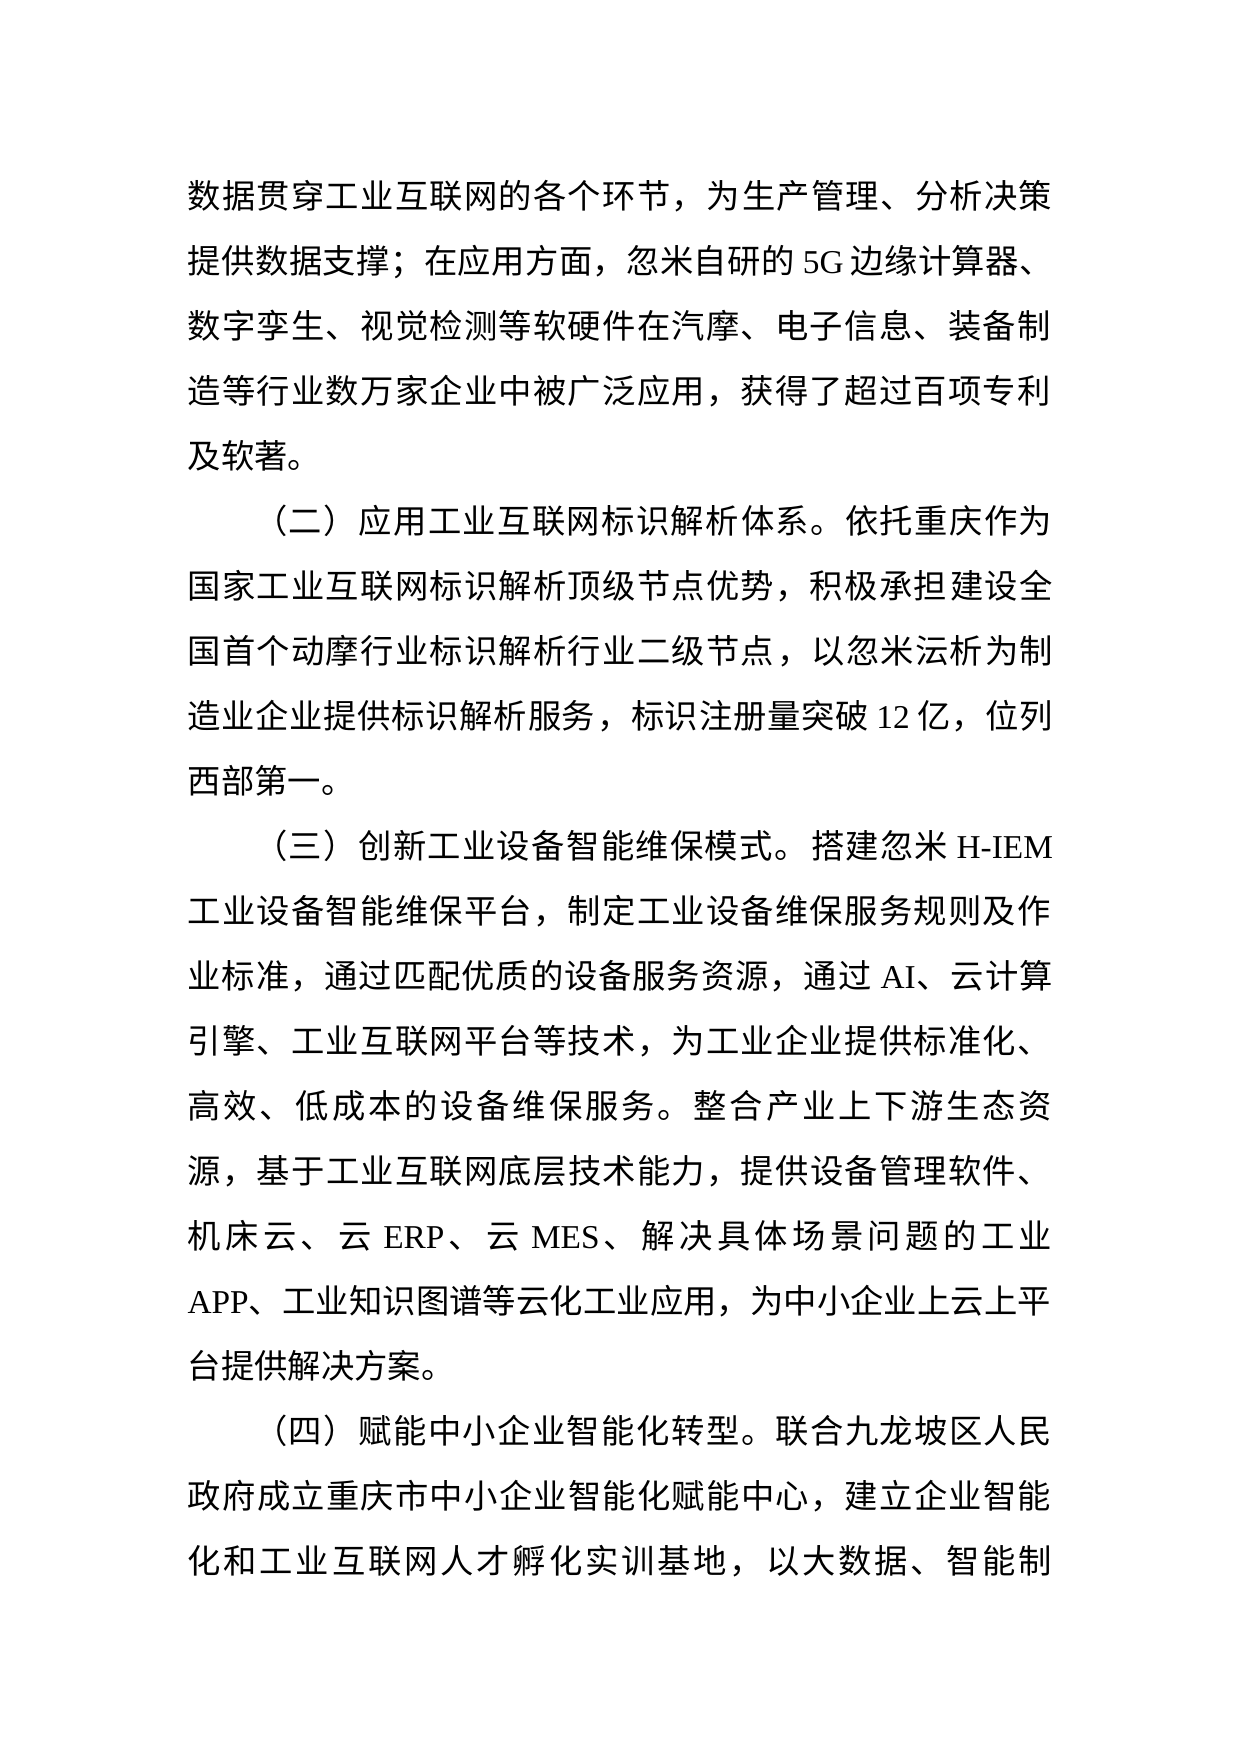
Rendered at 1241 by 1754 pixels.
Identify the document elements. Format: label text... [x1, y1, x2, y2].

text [187, 1397, 1053, 1592]
text （二）应用工业互联网标识解析体系。依托重庆作为国家工业互联网标识解析顶级节点优势，积极承担建设全国首个动摩行业标识解析行业二级节点，以忽米沄析为制造业企业提供标识解析服务，标识注册量突破12亿，位列西部第一。 [187, 487, 1053, 812]
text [187, 162, 1053, 487]
text （三）创新工业设备智能维保模式。搭建忽米H-IEM工业设备智能维保平台，制定工业设备维保服务规则及作业标准，通过匹配优质的设备服务资源，通过AI、云计算引擎、工业互联网平台等技术，为工业企业提供标准化、高效、低成本的设备维保服务。整合产业上下游生态资源，基于工业互联网底层技术能力，提供设备管理软件、机床云、云ERP、云MES、解决具体场景问题的工业APP、工业知识图谱等云化工业应用，为中小企业上云上平台提供解决方案。 [187, 812, 1053, 1397]
